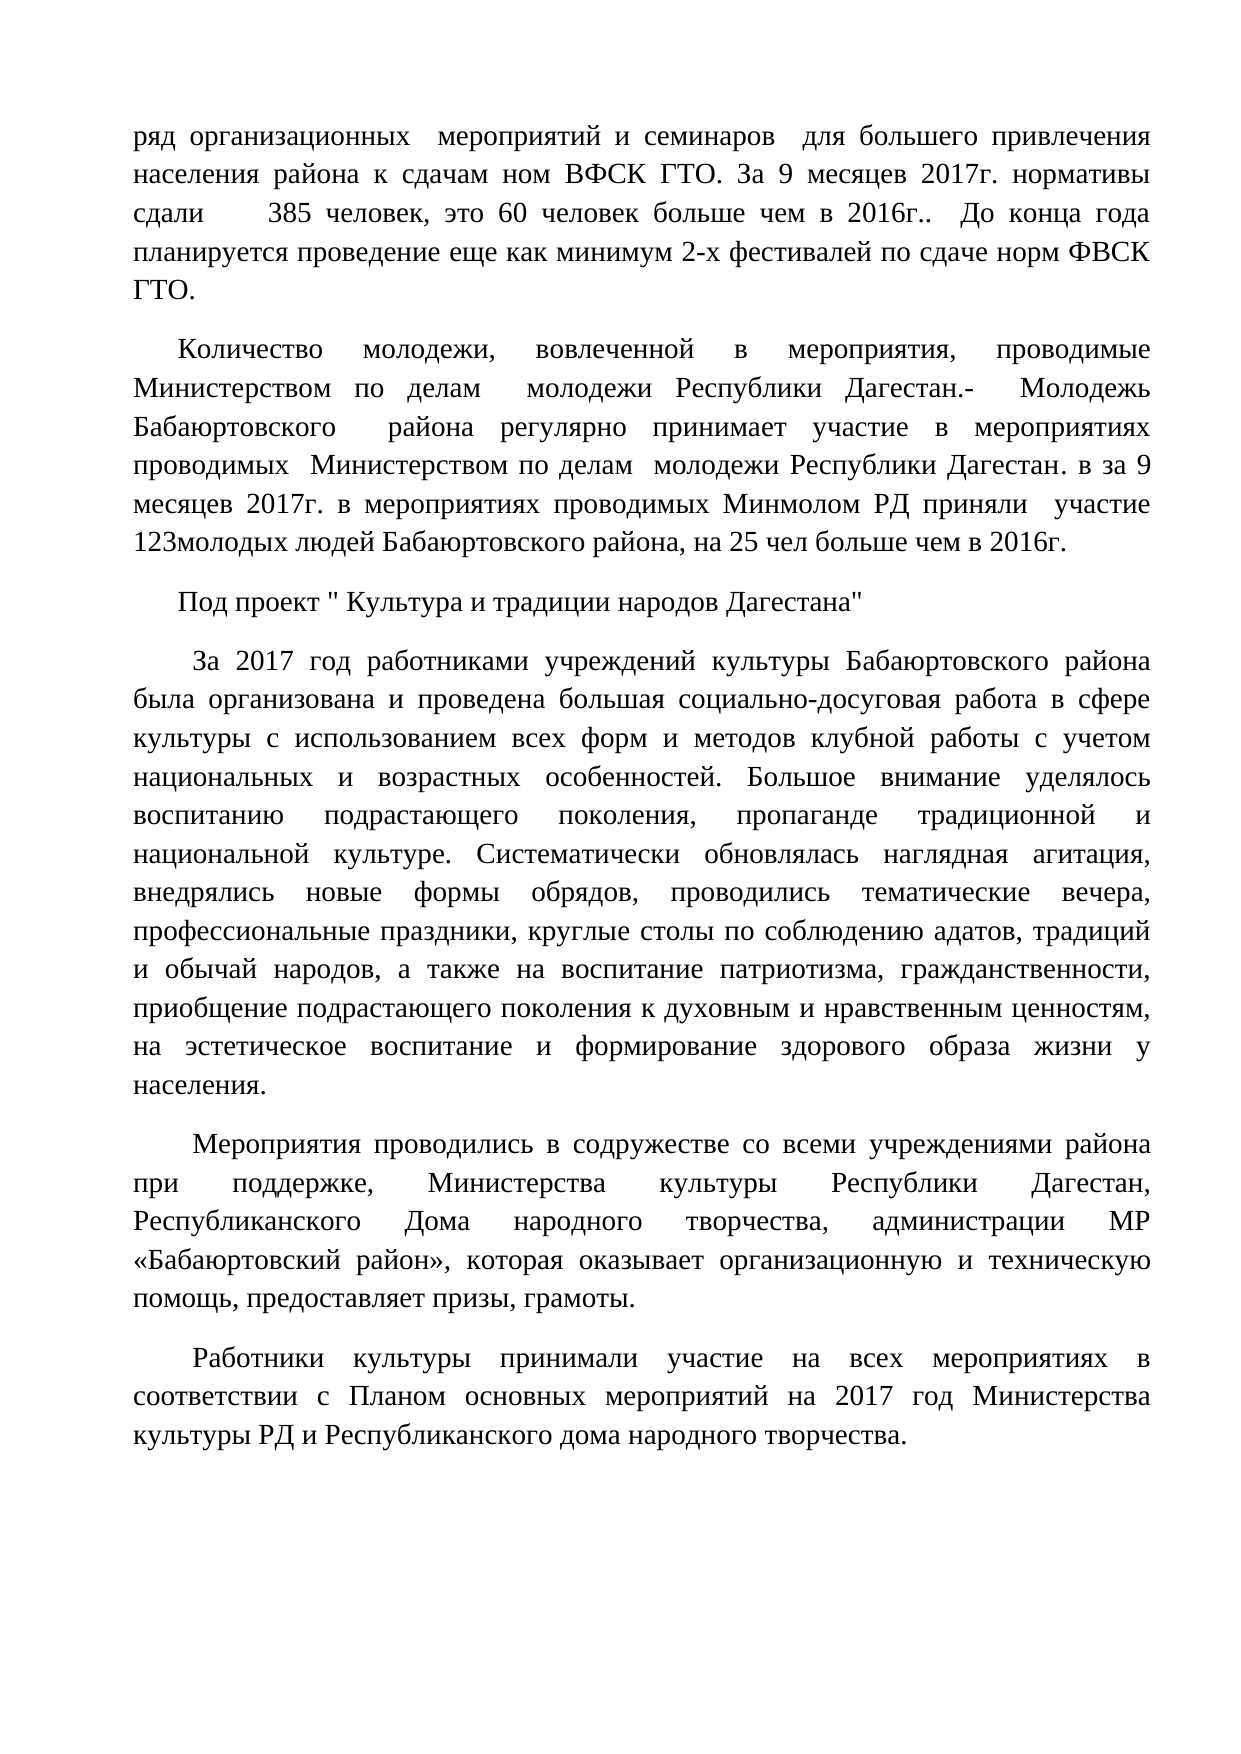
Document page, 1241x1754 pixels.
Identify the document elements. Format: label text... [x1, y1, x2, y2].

text Мероприятия проводились в содружестве со всеми учреждениями района при поддержке, Министерства культуры Республики Дагестан, Республиканского Дома народного творчества, администрации МР «Бабаюртовский район», которая оказывает организационную и техническую помощь, предоставляет призы, грамоты. [133, 1126, 1152, 1314]
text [133, 118, 1152, 306]
text Работники культуры принимали участие на всех мероприятиях в соответствии с Планом основных мероприятий на 2017 год Министерства культуры РД и Республиканского дома народного творчества. [133, 1340, 1152, 1451]
text Количество молодежи, вовлеченной в мероприятия, проводимые Министерством по делам молодежи Республики Дагестан.- Молодежь Бабаюртовского района регулярно принимает участие в мероприятиях проводимых Министерством по делам молодежи Республики Дагестан. в за 9 месяцев 2017г. в мероприятиях проводимых Минмолом РД приняли участие 123молодых людей Бабаюртовского района, на 25 чел больше чем в 2016г. [133, 332, 1152, 558]
text За 2017 год работниками учреждений культуры Бабаюртовского района была организована и проведена большая социально-досуговая работа в сфере культуры с использованием всех форм и методов клубной работы с учетом национальных и возрастных особенностей. Большое внимание уделялось воспитанию подрастающего поколения, пропаганде традиционной и национальной культуре. Систематически обновлялась наглядная агитация, внедрялись новые формы обрядов, проводились тематические вечера, профессиональные праздники, круглые столы по соблюдению адатов, традиций и обычай народов, а также на воспитание патриотизма, гражданственности, приобщение подрастающего поколения к духовным и нравственным ценностям, на эстетическое воспитание и формирование здорового образа жизни у населения. [133, 643, 1152, 1101]
text Под проект " Культура и традиции народов Дагестана" [133, 584, 1152, 617]
